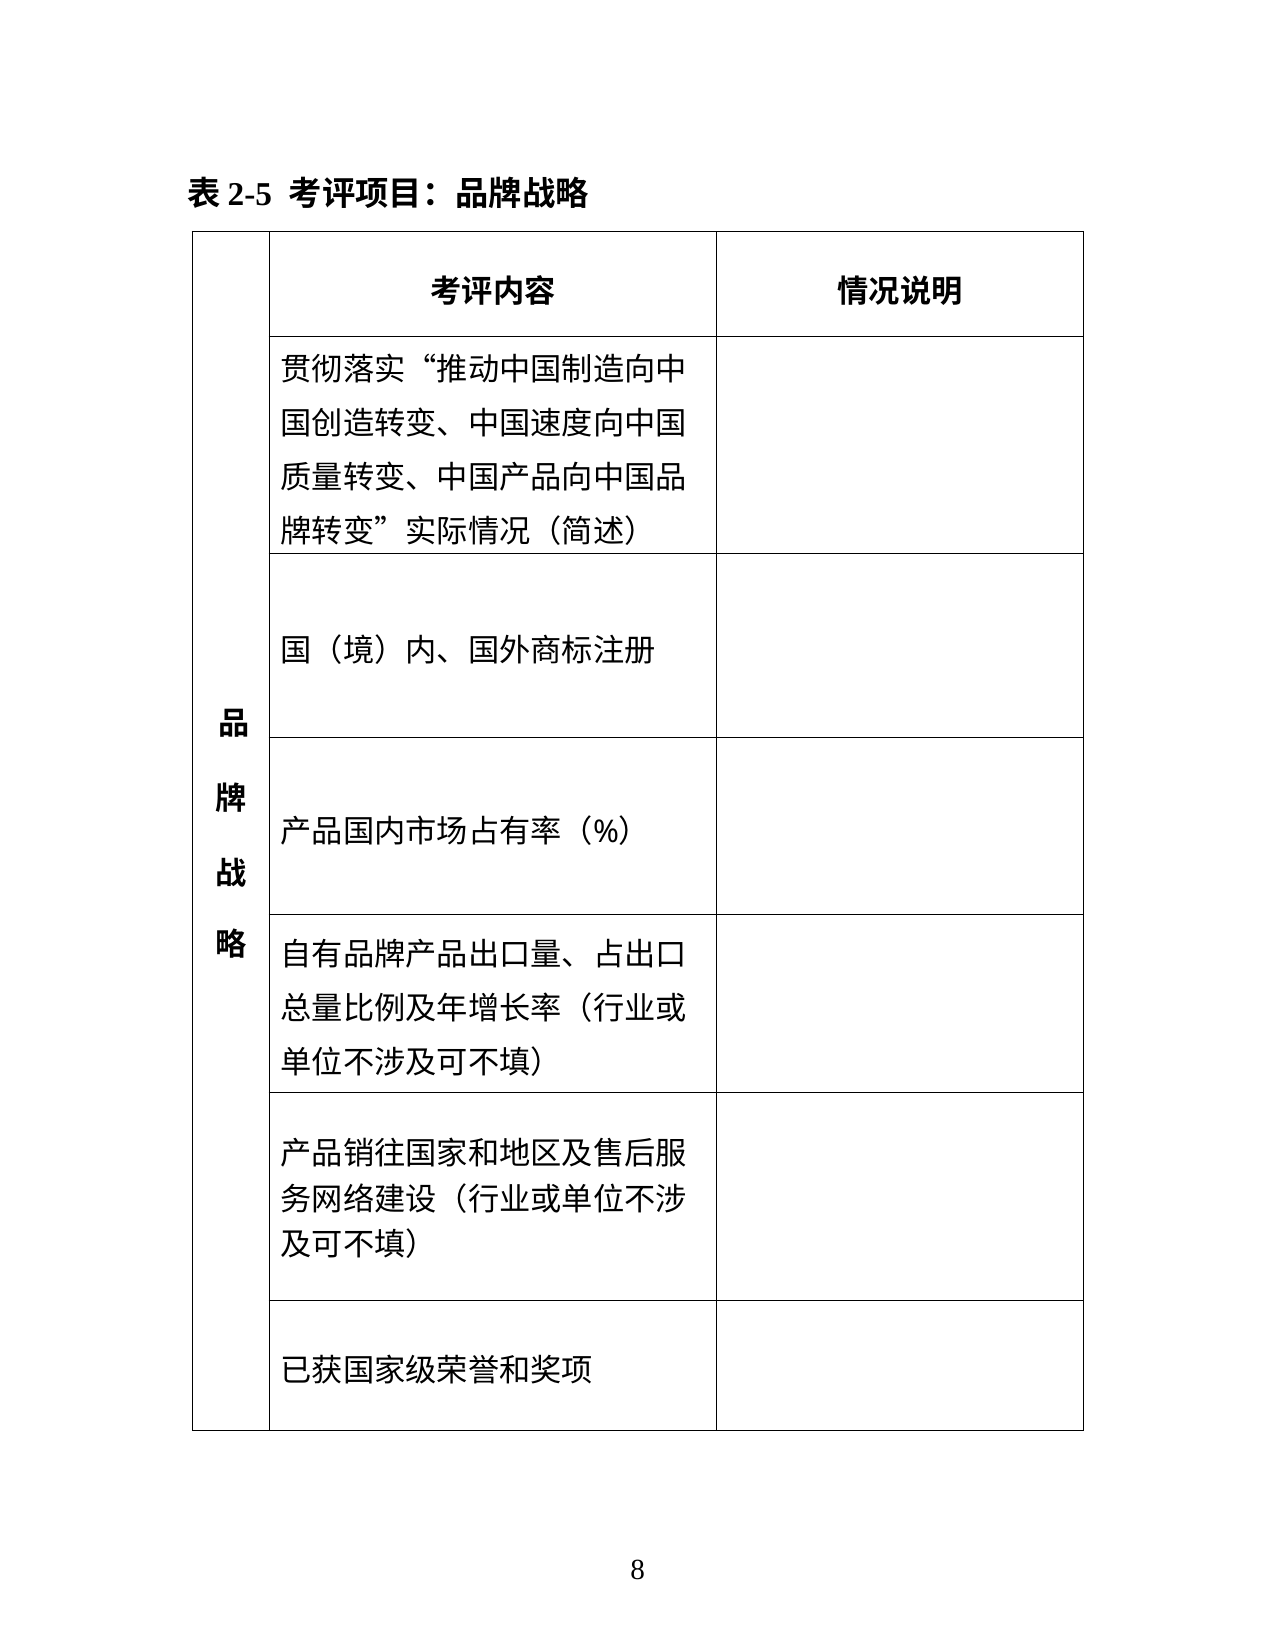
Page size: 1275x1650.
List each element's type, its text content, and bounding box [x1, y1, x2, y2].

table_cell [717, 915, 1083, 1092]
table_cell 已获国家级荣誉和奖项 [270, 1301, 716, 1430]
table_cell 贯彻落实“推动中国制造向中国创造转变、中国速度向中国质量转变、中国产品向中国品牌转变”实际情况（简述） [270, 337, 716, 553]
table_cell [717, 554, 1083, 737]
table_cell [717, 1093, 1083, 1300]
table_cell 产品销往国家和地区及售后服务网络建设（行业或单位不涉及可不填） [270, 1093, 716, 1300]
table_cell 产品国内市场占有率（%） [270, 738, 716, 914]
table_cell [717, 1301, 1083, 1430]
table_header 品 牌 战 略 [193, 232, 269, 1430]
table_cell [717, 337, 1083, 553]
table_cell [717, 738, 1083, 914]
text 表2-5 考评项目：品牌战略 [187, 166, 1087, 214]
table_header 情况说明 [717, 232, 1083, 336]
table_cell 国（境）内、国外商标注册 [270, 554, 716, 737]
table_cell 自有品牌产品出口量、占出口总量比例及年增长率（行业或单位不涉及可不填） [270, 915, 716, 1092]
table_header 考评内容 [270, 232, 716, 336]
